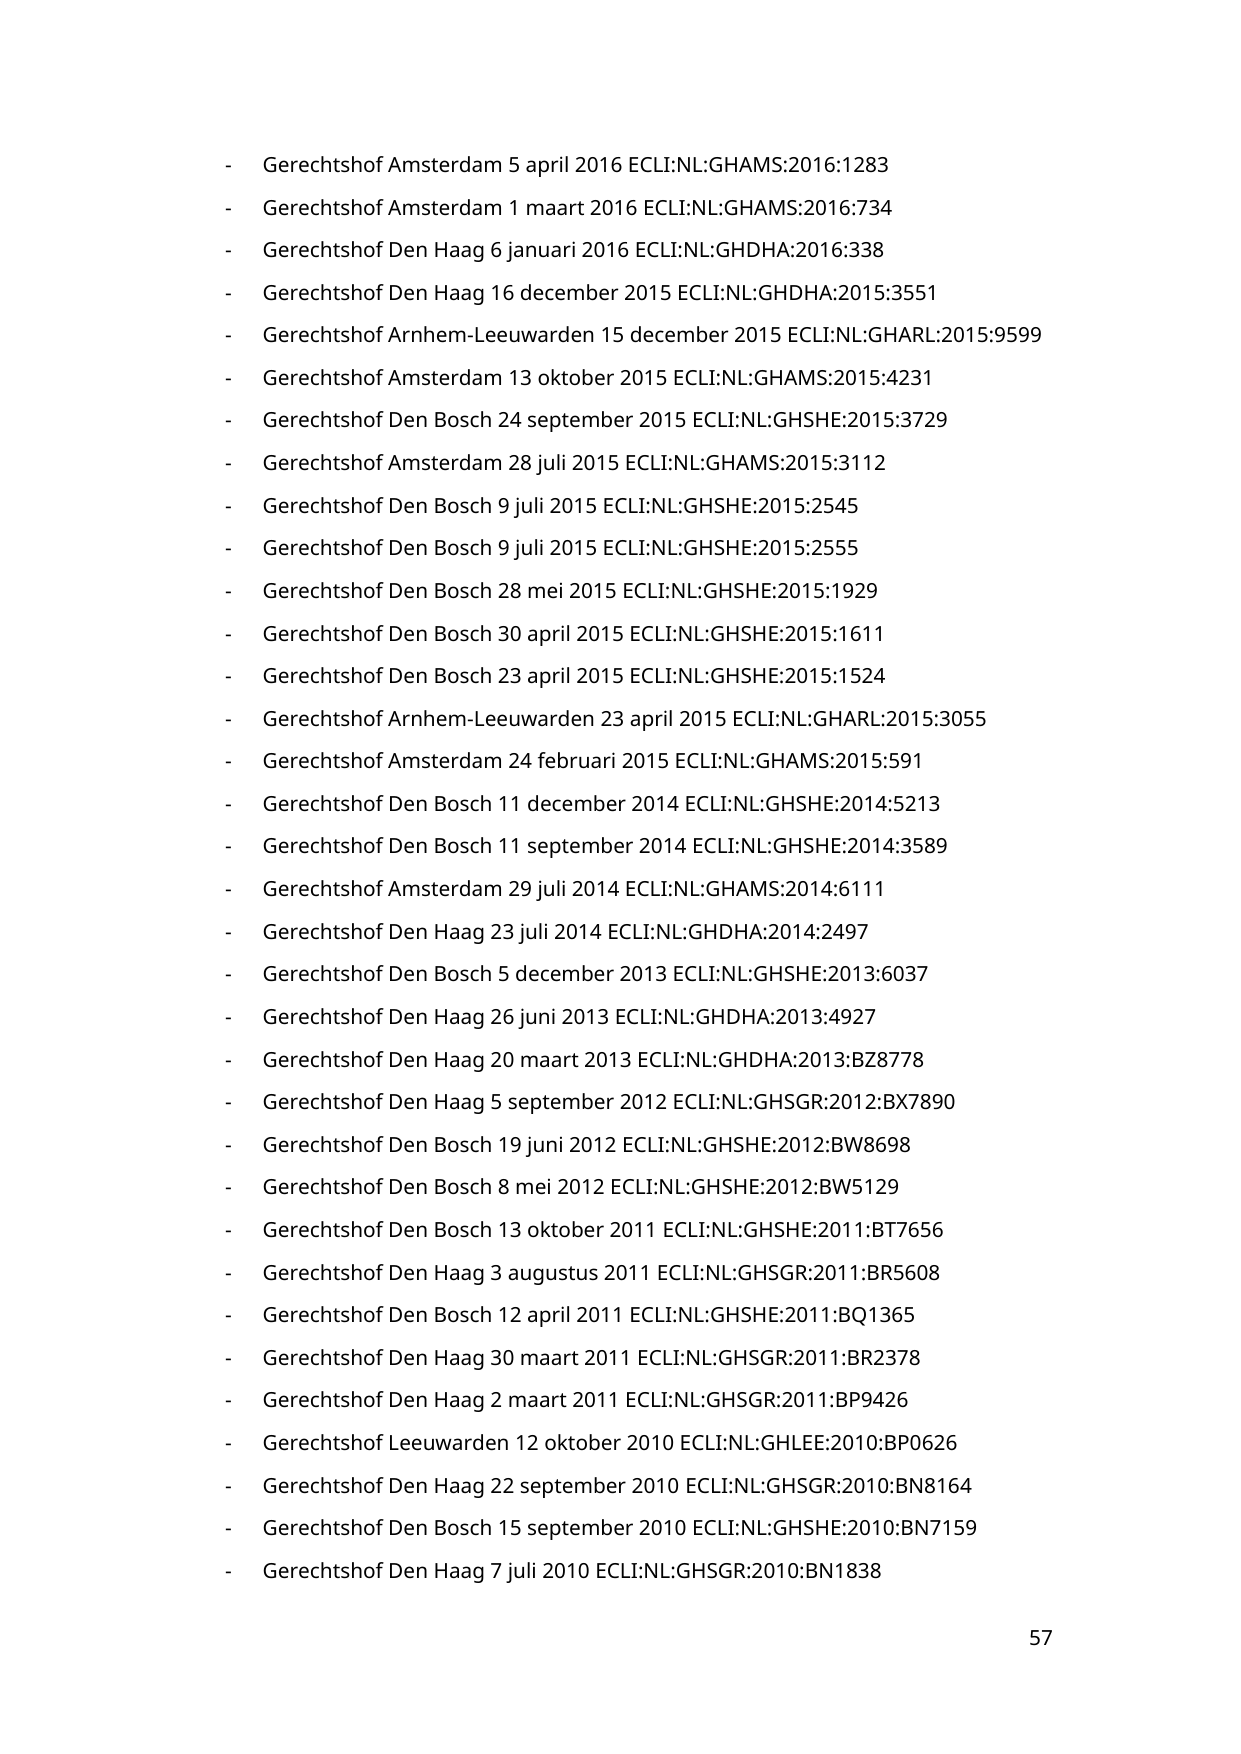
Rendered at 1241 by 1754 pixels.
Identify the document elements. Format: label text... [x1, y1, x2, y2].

list Gerechtshof Den Bosch 8 mei 2012 ECLI:NL:GHSHE:2012:BW5129 [225, 1172, 1053, 1201]
list Gerechtshof Den Bosch 12 april 2011 ECLI:NL:GHSHE:2011:BQ1365 [225, 1300, 1053, 1329]
list Gerechtshof Den Haag 2 maart 2011 ECLI:NL:GHSGR:2011:BP9426 [225, 1386, 1053, 1414]
list Gerechtshof Den Bosch 13 oktober 2011 ECLI:NL:GHSHE:2011:BT7656 [225, 1215, 1053, 1243]
list Gerechtshof Arnhem-Leeuwarden 23 april 2015 ECLI:NL:GHARL:2015:3055 [225, 704, 1053, 732]
list Gerechtshof Den Bosch 28 mei 2015 ECLI:NL:GHSHE:2015:1929 [225, 576, 1053, 604]
list Gerechtshof Den Haag 6 januari 2016 ECLI:NL:GHDHA:2016:338 [225, 235, 1053, 264]
list Gerechtshof Amsterdam 28 juli 2015 ECLI:NL:GHAMS:2015:3112 [225, 448, 1053, 477]
list Gerechtshof Den Haag 7 juli 2010 ECLI:NL:GHSGR:2010:BN1838 [225, 1556, 1053, 1584]
list Gerechtshof Den Bosch 9 juli 2015 ECLI:NL:GHSHE:2015:2545 [225, 491, 1053, 519]
list Gerechtshof Den Bosch 9 juli 2015 ECLI:NL:GHSHE:2015:2555 [225, 533, 1053, 562]
list Gerechtshof Den Haag 30 maart 2011 ECLI:NL:GHSGR:2011:BR2378 [225, 1343, 1053, 1371]
list Gerechtshof Den Bosch 19 juni 2012 ECLI:NL:GHSHE:2012:BW8698 [225, 1130, 1053, 1158]
list Gerechtshof Den Bosch 23 april 2015 ECLI:NL:GHSHE:2015:1524 [225, 661, 1053, 690]
list Gerechtshof Den Bosch 11 december 2014 ECLI:NL:GHSHE:2014:5213 [225, 789, 1053, 817]
list Gerechtshof Den Haag 23 juli 2014 ECLI:NL:GHDHA:2014:2497 [225, 917, 1053, 945]
list Gerechtshof Den Bosch 11 september 2014 ECLI:NL:GHSHE:2014:3589 [225, 832, 1053, 860]
list Gerechtshof Den Haag 22 september 2010 ECLI:NL:GHSGR:2010:BN8164 [225, 1471, 1053, 1499]
list Gerechtshof Den Bosch 5 december 2013 ECLI:NL:GHSHE:2013:6037 [225, 959, 1053, 988]
list Gerechtshof Leeuwarden 12 oktober 2010 ECLI:NL:GHLEE:2010:BP0626 [225, 1428, 1053, 1457]
list Gerechtshof Den Haag 3 augustus 2011 ECLI:NL:GHSGR:2011:BR5608 [225, 1258, 1053, 1286]
list Gerechtshof Den Haag 5 september 2012 ECLI:NL:GHSGR:2012:BX7890 [225, 1087, 1053, 1116]
list Gerechtshof Den Haag 20 maart 2013 ECLI:NL:GHDHA:2013:BZ8778 [225, 1045, 1053, 1073]
list Gerechtshof Amsterdam 13 oktober 2015 ECLI:NL:GHAMS:2015:4231 [225, 363, 1053, 391]
list Gerechtshof Amsterdam 29 juli 2014 ECLI:NL:GHAMS:2014:6111 [225, 874, 1053, 903]
list Gerechtshof Amsterdam 5 april 2016 ECLI:NL:GHAMS:2016:1283 [225, 150, 1053, 178]
list Gerechtshof Den Bosch 24 september 2015 ECLI:NL:GHSHE:2015:3729 [225, 406, 1053, 434]
list Gerechtshof Amsterdam 24 februari 2015 ECLI:NL:GHAMS:2015:591 [225, 746, 1053, 775]
list Gerechtshof Arnhem-Leeuwarden 15 december 2015 ECLI:NL:GHARL:2015:9599 [225, 320, 1053, 349]
list Gerechtshof Amsterdam 1 maart 2016 ECLI:NL:GHAMS:2016:734 [225, 193, 1053, 221]
list Gerechtshof Den Bosch 30 april 2015 ECLI:NL:GHSHE:2015:1611 [225, 619, 1053, 647]
list Gerechtshof Den Haag 16 december 2015 ECLI:NL:GHDHA:2015:3551 [225, 278, 1053, 306]
list Gerechtshof Den Haag 26 juni 2013 ECLI:NL:GHDHA:2013:4927 [225, 1002, 1053, 1031]
list Gerechtshof Den Bosch 15 september 2010 ECLI:NL:GHSHE:2010:BN7159 [225, 1513, 1053, 1542]
